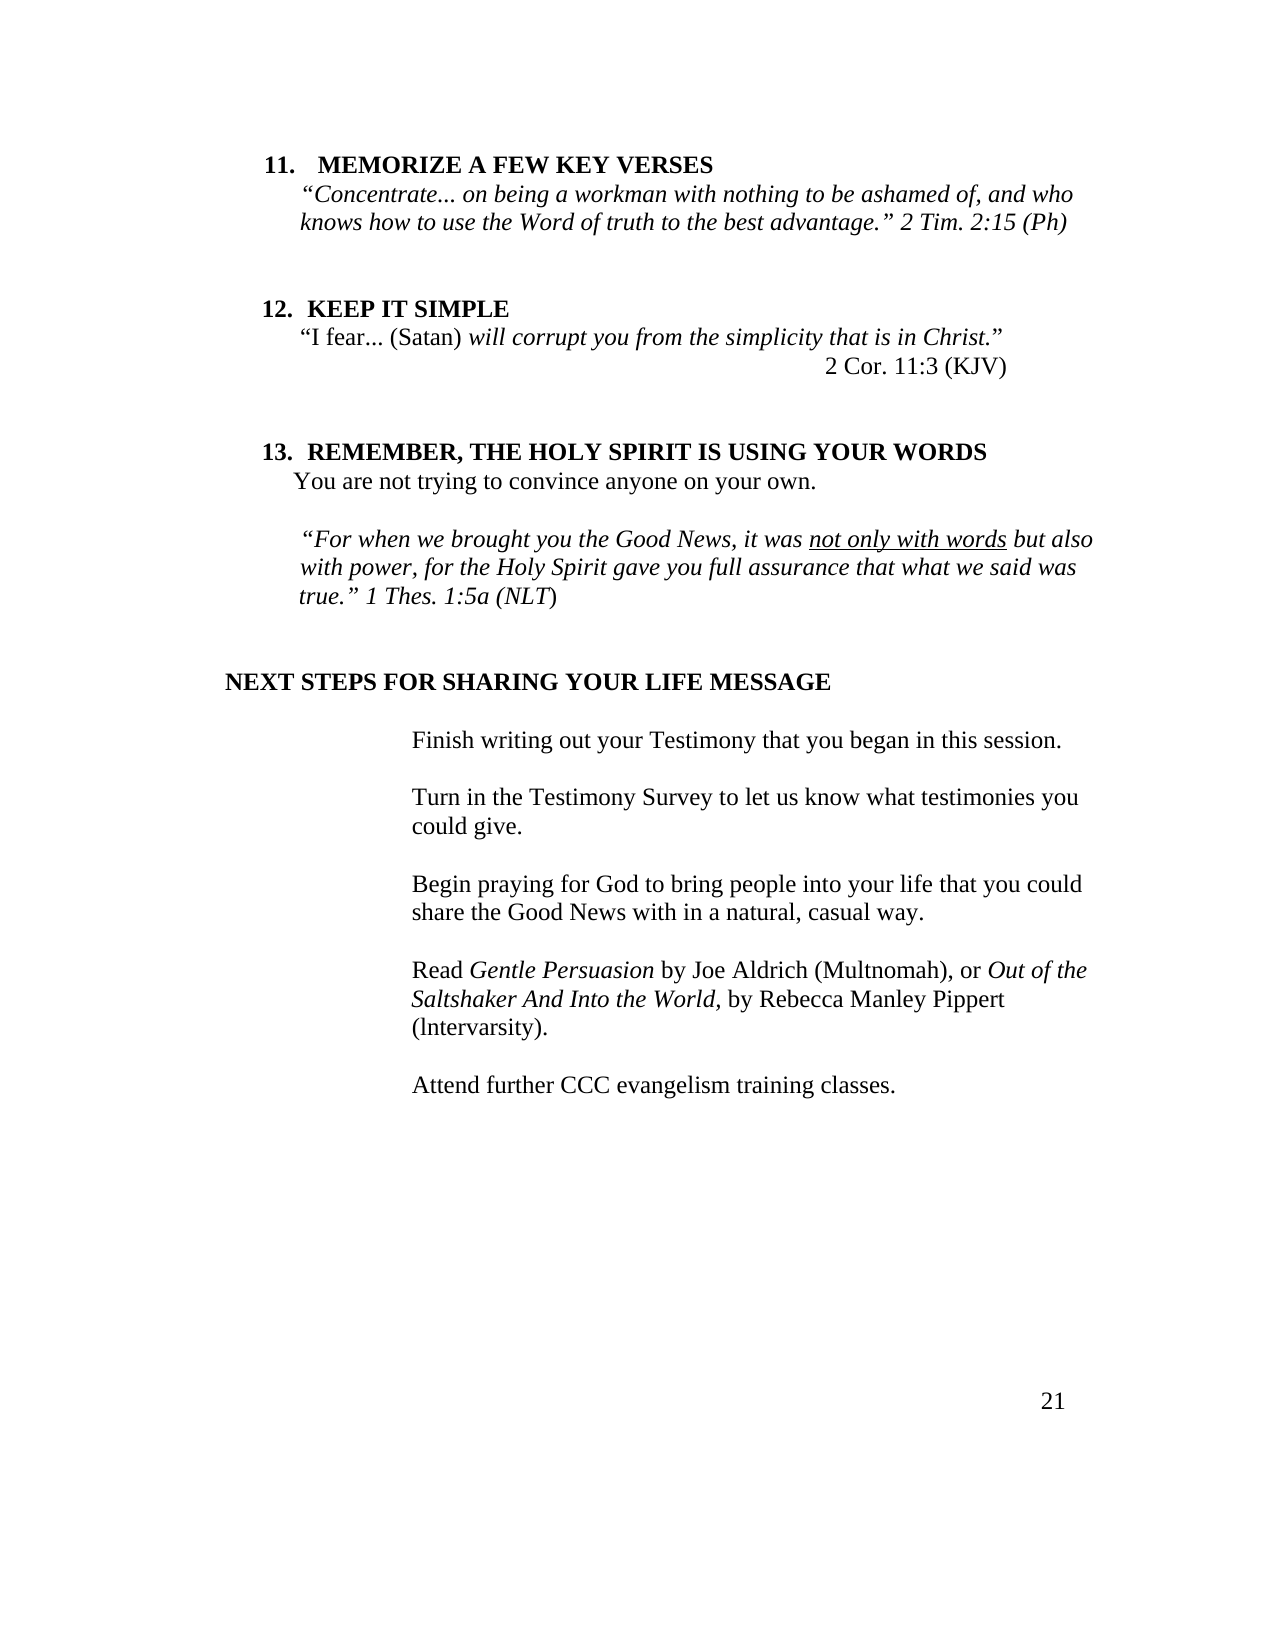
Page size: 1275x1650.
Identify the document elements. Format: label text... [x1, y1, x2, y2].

text 2 Cor. 11:3 (KJV) [300, 351, 1125, 380]
text You are not trying to convince anyone on your own. [293, 466, 1125, 495]
text Read Gentle Persuasion by Joe Aldrich (Multnomah), or Out of the [412, 955, 1125, 984]
text 12. KEEP IT SIMPLE [262, 294, 1125, 322]
text 11. MEMORIZE A FEW KEY VERSES [264, 150, 1125, 179]
text Saltshaker And Into the World, by Rebecca Manley Pippert [411, 984, 1125, 1012]
text NEXT STEPS FOR SHARING YOUR LIFE MESSAGE [225, 667, 1125, 696]
text “Concentrate... on being a workman with nothing to be ashamed of, and who knows how to use the Word of truth to the best advantage.” 2 Tim. 2:15 (Ph) [300, 179, 1125, 236]
text Turn in the Testimony Survey to let us know what testimonies you could give. [412, 782, 1125, 840]
text “I fear... (Satan) will corrupt you from the simplicity that is in Christ.” [300, 322, 1125, 351]
text Begin praying for God to bring people into your life that you could share the Good News with in a natural, casual way. [412, 869, 1125, 926]
text Finish writing out your Testimony that you began in this session. [412, 725, 1125, 754]
text Attend further CCC evangelism training classes. [412, 1070, 1125, 1099]
text true.” 1 Thes. 1:5a (NLT) [225, 581, 1125, 610]
text (lntervarsity). [412, 1012, 1125, 1041]
text 13. REMEMBER, THE HOLY SPIRIT IS USING YOUR WORDS [262, 437, 1125, 466]
text 21 [1041, 1386, 1125, 1415]
text “For when we brought you the Good News, it was not only with words but also with power, for the Holy Spirit gave you full assurance that what we said was [300, 524, 1125, 581]
